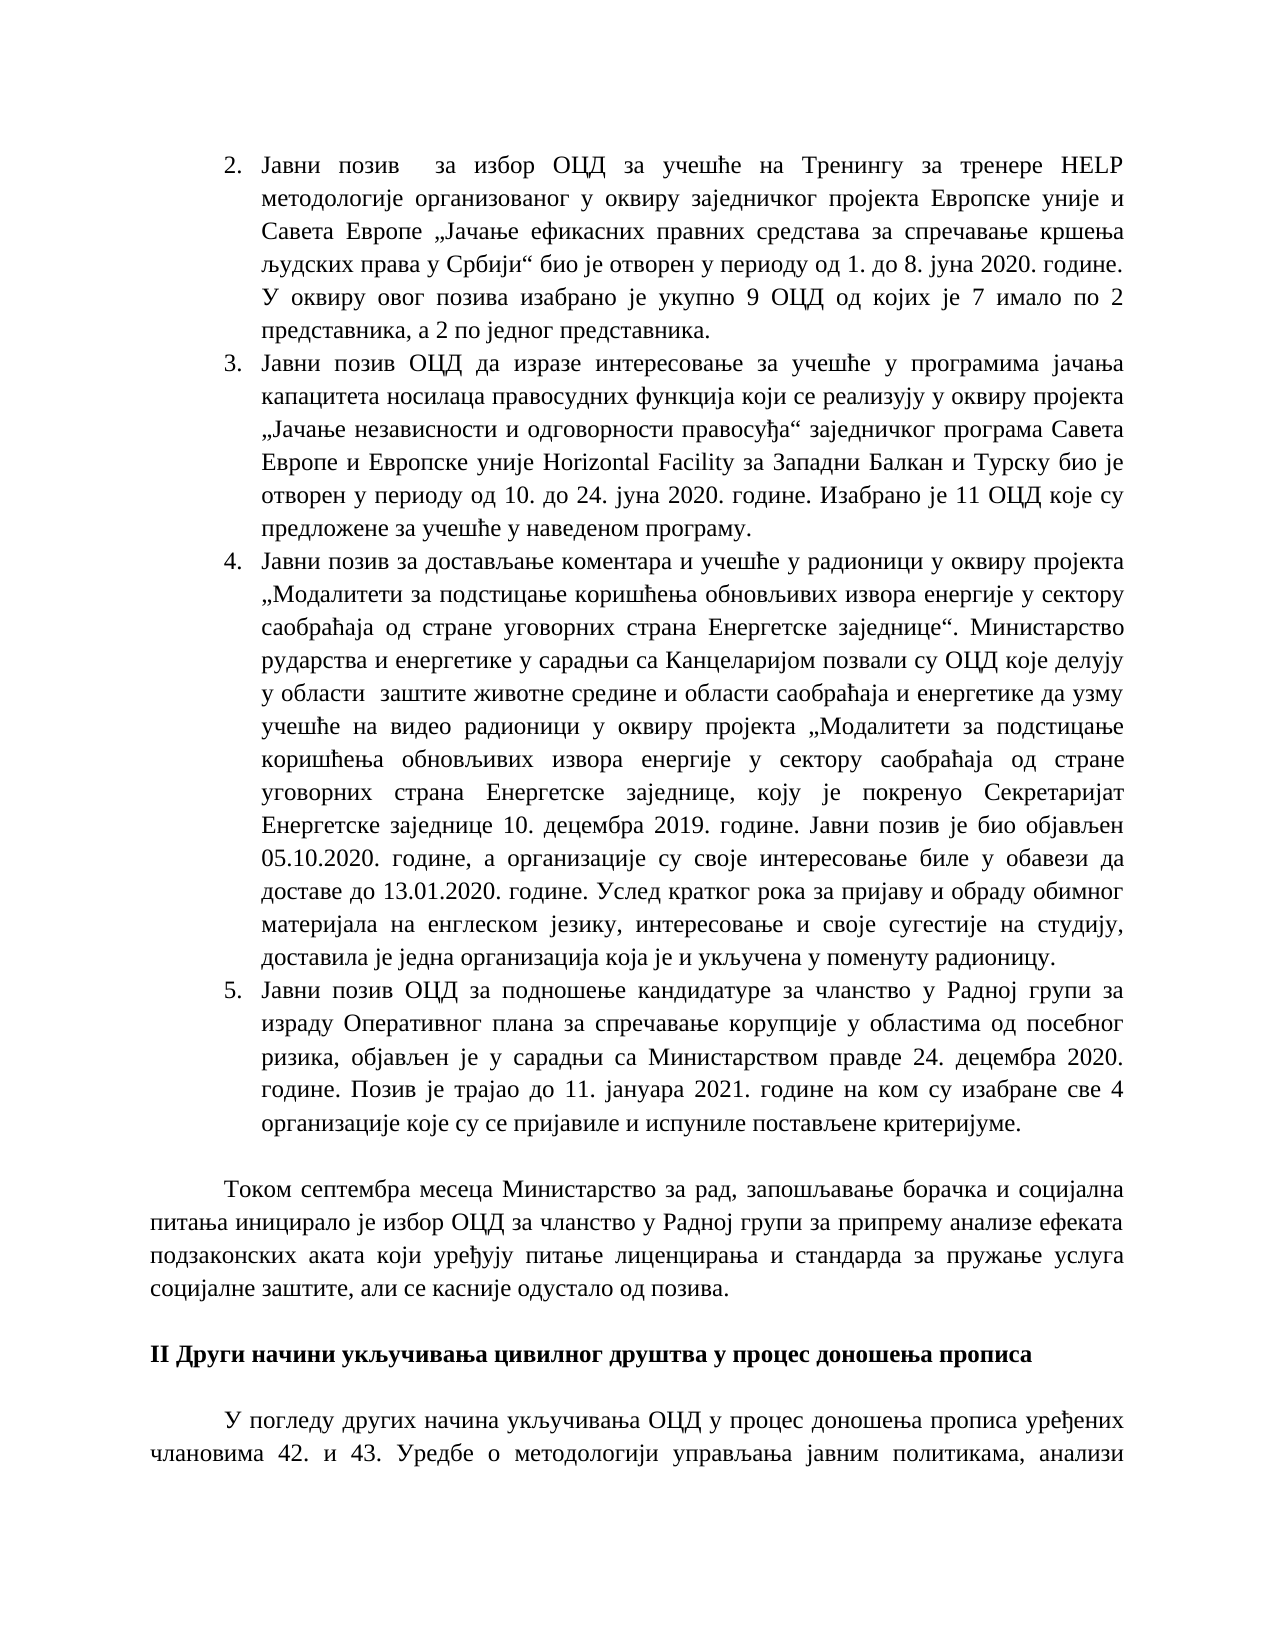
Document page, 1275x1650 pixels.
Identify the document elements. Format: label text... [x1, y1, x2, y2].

list Јавни позив за достављање коментара и учешће у радионици у оквиру пројекта „Модалитети за подстицање коришћења обновљивих извора енергије у сектору саобраћаја од стране уговорних страна Енергетске заједнице“. Министарство рударства и енергетике у сарадњи са Канцеларијом позвали су ОЦД које делују у области заштите животне средине и области саобраћаја и енергетике да узму учешће на видео радионици у оквиру пројекта „Модалитети за подстицање коришћења обновљивих извора енергије у сектору саобраћаја од стране уговорних страна Енергетске заједнице, коју је покренуо Секретаријат Енергетске заједнице 10. децембра 2019. године. Јавни позив је био објављен 05.10.2020. године, а организације су своје интересовање биле у обавези да доставе до 13.01.2020. године. Услед кратког рока за пријаву и обраду обимног материјала на енглеском језику, интересовање и своје сугестије на студију, доставила је једна организација која је и укључена у поменуту радионицу. [224, 546, 1125, 971]
text II Други начини укључивања цивилног друштва у процес доношења прописа [150, 1339, 1125, 1367]
text Током септембра месеца Министарство за рад, запошљавање борачка и социјална питања иницирало је избор ОЦД за чланство у Радној групи за припрему анализе ефеката подзаконских аката који уређују питање лиценцирања и стандарда за пружање услуга социјалне заштите, али се касније одустало од позива. [150, 1174, 1125, 1301]
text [150, 1405, 1125, 1467]
list Јавни позив за избор ОЦД за учешће на Тренингу за тренере HELP методологије организованог у оквиру заједничког пројекта Европске уније и Савета Европе „Јачање ефикасних правних средстава за спречавање кршења људских права у Србији“ био је отворен у периоду од 1. до 8. јуна 2020. године. У оквиру овог позива изабрано је укупно 9 ОЦД од којих је 7 имало по 2 представника, а 2 по једног представника. [224, 150, 1125, 344]
list Јавни позив ОЦД за подношење кандидатуре за чланство у Радној групи за израду Оперативног плана за спречавање корупције у областима од посебног ризика, објављен је у сарадњи са Министарством правде 24. децембра 2020. године. Позив је трајао до 11. јануара 2021. године на ком су изабране све 4 организације које су се пријавиле и испуниле постављене критеријуме. [224, 976, 1125, 1136]
list Јавни позив ОЦД да изразе интересовање за учешће у програмима јачања капацитета носилаца правосудних функција који се реализују у оквиру пројекта „Јачање независности и одговорности правосуђа“ заједничког програма Савета Европе и Европске уније Horizontal Facility за Западни Балкан и Турску био је отворен у периоду од 10. до 24. јуна 2020. године. Изабрано је 11 ОЦД које су предложене за учешће у наведеном програму. [224, 348, 1125, 542]
